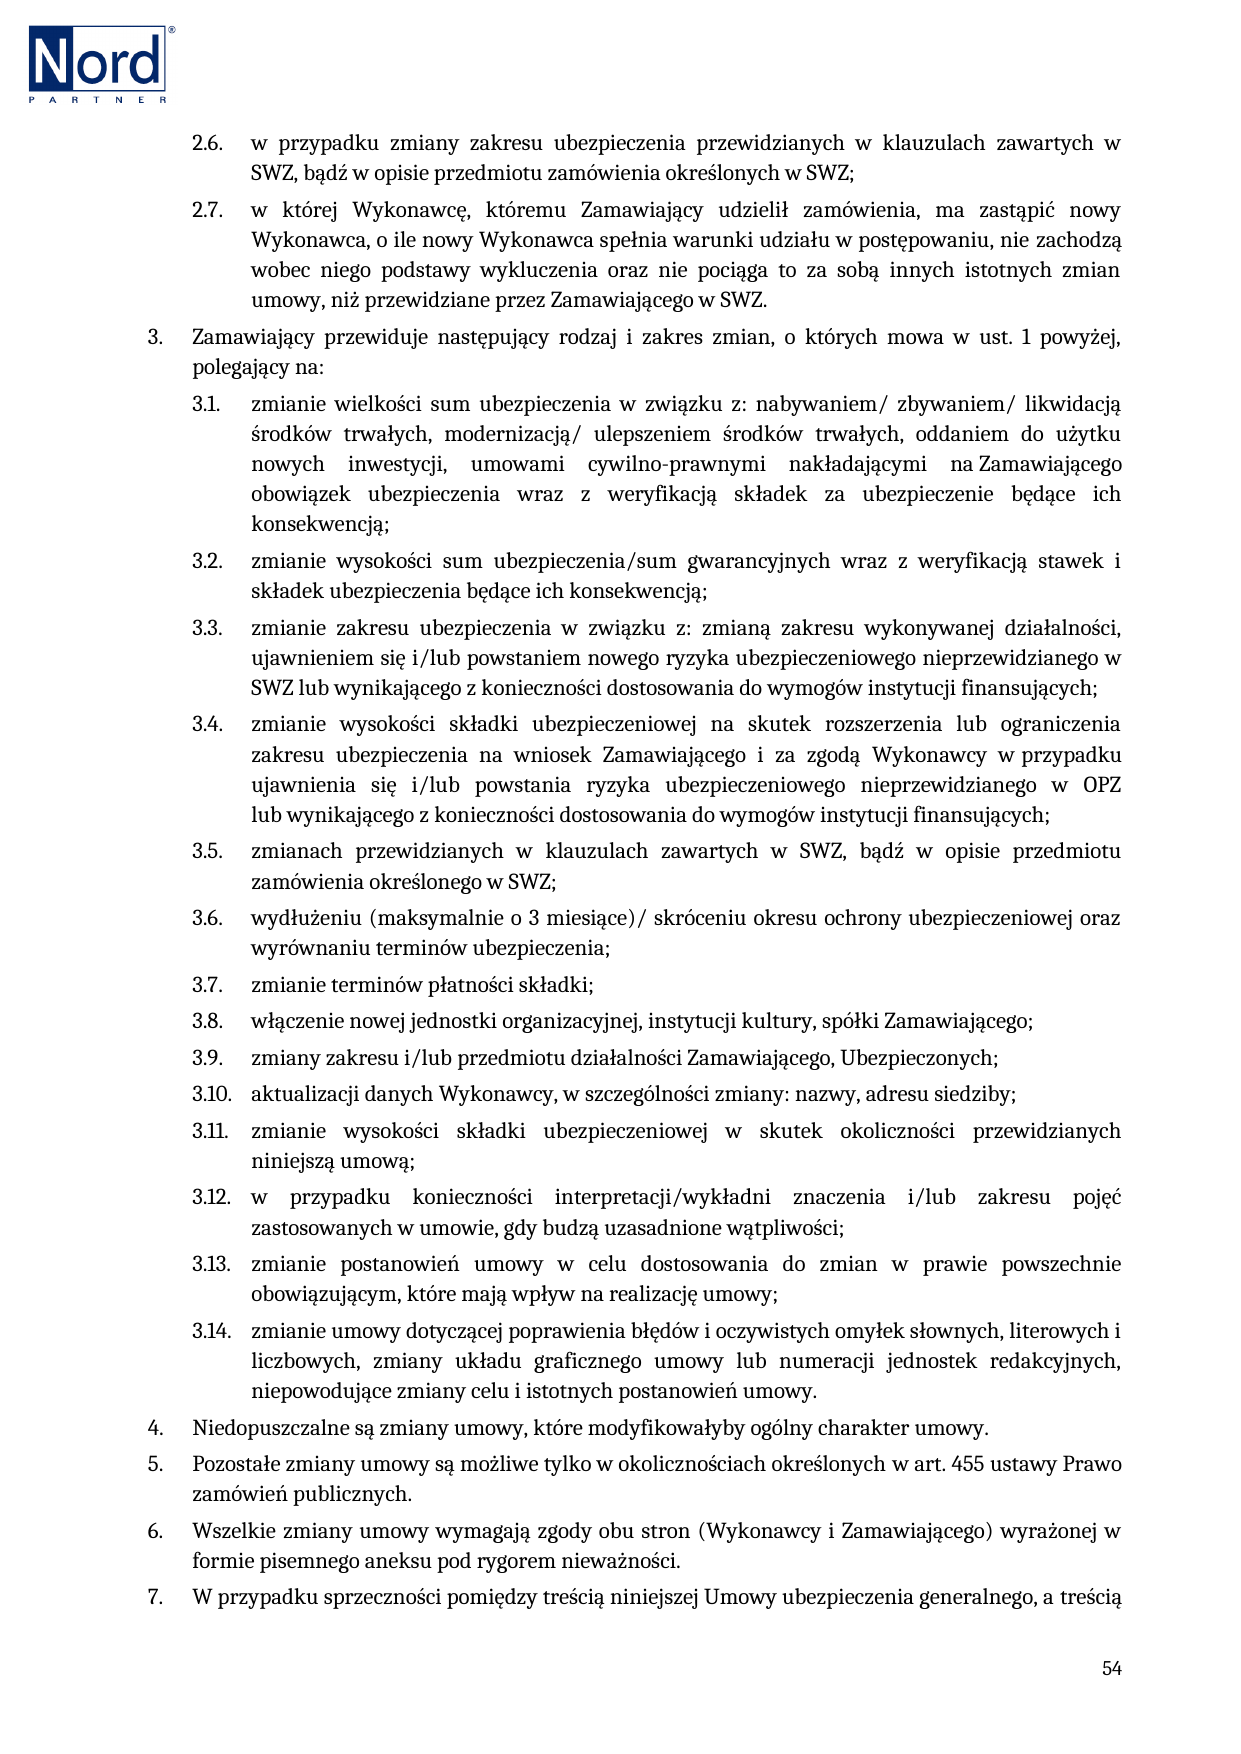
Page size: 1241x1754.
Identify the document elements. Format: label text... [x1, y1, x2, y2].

picture [22, 23, 179, 105]
list w przypadku konieczności interpretacji/wykładni znaczenia i/lub zakresu pojęć zastosowanych w umowie, gdy budzą uzasadnione wątpliwości; [192, 1184, 1122, 1241]
list Zamawiający przewiduje następujący rodzaj i zakres zmian, o których mowa w ust. 1 powyżej, polegający na: [148, 324, 1122, 380]
list Pozostałe zmiany umowy są możliwe tylko w okolicznościach określonych w art. 455 ustawy Prawo zamówień publicznych. [148, 1451, 1122, 1507]
list wydłużeniu (maksymalnie o 3 miesiące)/ skróceniu okresu ochrony ubezpieczeniowej oraz wyrównaniu terminów ubezpieczenia; [192, 905, 1122, 961]
list zmianie wysokości składki ubezpieczeniowej na skutek rozszerzenia lub ograniczenia zakresu ubezpieczenia na wniosek Zamawiającego i za zgodą Wykonawcy w przypadku ujawnienia się i/lub powstania ryzyka ubezpieczeniowego nieprzewidzianego w OPZ lub wynikającego z konieczności dostosowania do wymogów instytucji finansujących; [192, 711, 1122, 828]
list w której Wykonawcę, któremu Zamawiający udzielił zamówienia, ma zastąpić nowy Wykonawca, o ile nowy Wykonawca spełnia warunki udziału w postępowaniu, nie zachodzą wobec niego podstawy wykluczenia oraz nie pociąga to za sobą innych istotnych zmian umowy, niż przewidziane przez Zamawiającego w SWZ. [192, 197, 1122, 313]
list zmiany zakresu i/lub przedmiotu działalności Zamawiającego, Ubezpieczonych; [192, 1044, 1122, 1071]
list zmianie terminów płatności składki; [192, 972, 1122, 998]
list zmianie wysokości składki ubezpieczeniowej w skutek okoliczności przewidzianych niniejszą umową; [192, 1117, 1122, 1174]
list zmianie wysokości sum ubezpieczenia/sum gwarancyjnych wraz z weryfikacją stawek i składek ubezpieczenia będące ich konsekwencją; [192, 548, 1122, 604]
list zmianie wielkości sum ubezpieczenia w związku z: nabywaniem/ zbywaniem/ likwidacją środków trwałych, modernizacją/ ulepszeniem środków trwałych, oddaniem do użytku nowych inwestycji, umowami cywilno-prawnymi nakładającymi na Zamawiającego obowiązek ubezpieczenia wraz z weryfikacją składek za ubezpieczenie będące ich konsekwencją; [192, 390, 1122, 537]
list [148, 1584, 1122, 1610]
list aktualizacji danych Wykonawcy, w szczególności zmiany: nazwy, adresu siedziby; [192, 1081, 1122, 1107]
list zmianie zakresu ubezpieczenia w związku z: zmianą zakresu wykonywanej działalności, ujawnieniem się i/lub powstaniem nowego ryzyka ubezpieczeniowego nieprzewidzianego w SWZ lub wynikającego z konieczności dostosowania do wymogów instytucji finansujących; [192, 614, 1122, 701]
list Wszelkie zmiany umowy wymagają zgody obu stron (Wykonawcy i Zamawiającego) wyrażonej w formie pisemnego aneksu pod rygorem nieważności. [148, 1517, 1122, 1574]
list Niedopuszczalne są zmiany umowy, które modyfikowałyby ogólny charakter umowy. [148, 1414, 1122, 1441]
list zmianie postanowień umowy w celu dostosowania do zmian w prawie powszechnie obowiązującym, które mają wpływ na realizację umowy; [192, 1251, 1122, 1307]
list zmianach przewidzianych w klauzulach zawartych w SWZ, bądź w opisie przedmiotu zamówienia określonego w SWZ; [192, 838, 1122, 895]
list zmianie umowy dotyczącej poprawienia błędów i oczywistych omyłek słownych, literowych i liczbowych, zmiany układu graficznego umowy lub numeracji jednostek redakcyjnych, niepowodujące zmiany celu i istotnych postanowień umowy. [192, 1317, 1122, 1404]
list w przypadku zmiany zakresu ubezpieczenia przewidzianych w klauzulach zawartych w SWZ, bądź w opisie przedmiotu zamówienia określonych w SWZ; [192, 130, 1122, 186]
list włączenie nowej jednostki organizacyjnej, instytucji kultury, spółki Zamawiającego; [192, 1008, 1122, 1034]
